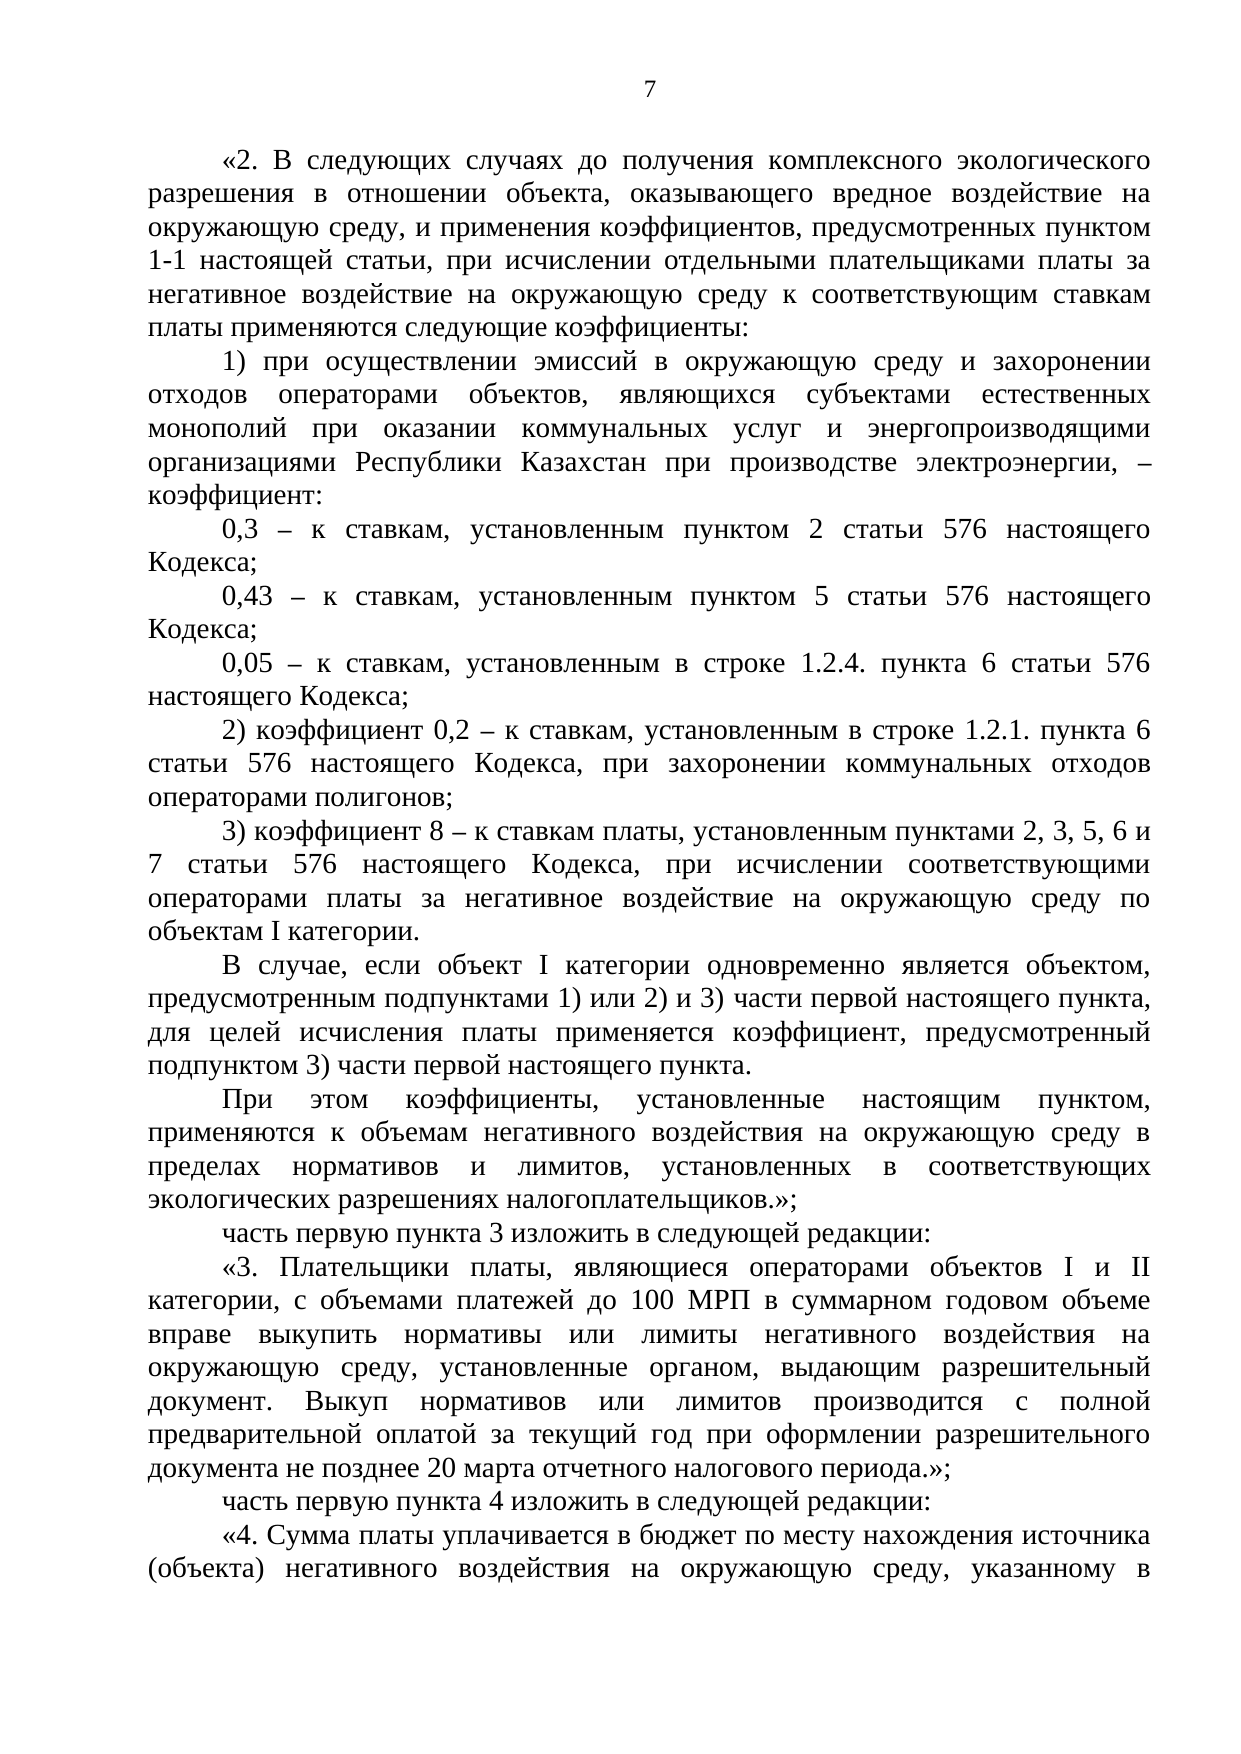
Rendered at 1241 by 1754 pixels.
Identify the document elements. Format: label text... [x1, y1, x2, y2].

text «2. В следующих случаях до получения комплексного экологического разрешения в отношении объекта, оказывающего вредное воздействие на окружающую среду, и применения коэффициентов, предусмотренных пунктом 1-1 настоящей статьи, при исчислении отдельными плательщиками платы за негативное воздействие на окружающую среду к соответствующим ставкам платы применяются следующие коэффициенты: [148, 142, 1152, 343]
text 1) при осуществлении эмиссий в окружающую среду и захоронении отходов операторами объектов, являющихся субъектами естественных монополий при оказании коммунальных услуг и энергопроизводящими организациями Республики Казахстан при производстве электроэнергии, – коэффициент: [148, 343, 1152, 511]
text часть первую пункта 3 изложить в следующей редакции: [148, 1215, 1152, 1249]
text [148, 1517, 1152, 1584]
text В случае, если объект I категории одновременно является объектом, предусмотренным подпунктами 1) или 2) и 3) части первой настоящего пункта, для целей исчисления платы применяется коэффициент, предусмотренный подпунктом 3) части первой настоящего пункта. [148, 947, 1152, 1081]
text При этом коэффициенты, установленные настоящим пунктом, применяются к объемам негативного воздействия на окружающую среду в пределах нормативов и лимитов, установленных в соответствующих экологических разрешениях налогоплательщиков.»; [148, 1081, 1152, 1215]
text часть первую пункта 4 изложить в следующей редакции: [148, 1483, 1152, 1517]
text 3) коэффициент 8 – к ставкам платы, установленным пунктами 2, 3, 5, 6 и 7 статьи 576 настоящего Кодекса, при исчислении соответствующими операторами платы за негативное воздействие на окружающую среду по объектам I категории. [148, 813, 1152, 947]
text 0,3 – к ставкам, установленным пунктом 2 статьи 576 настоящего Кодекса; [148, 511, 1152, 578]
text 0,05 – к ставкам, установленным в строке 1.2.4. пункта 6 статьи 576 настоящего Кодекса; [148, 645, 1152, 712]
text «3. Плательщики платы, являющиеся операторами объектов I и II категории, с объемами платежей до 100 МРП в суммарном годовом объеме вправе выкупить нормативы или лимиты негативного воздействия на окружающую среду, установленные органом, выдающим разрешительный документ. Выкуп нормативов или лимитов производится с полной предварительной оплатой за текущий год при оформлении разрешительного документа не позднее 20 марта отчетного налогового периода.»; [148, 1249, 1152, 1483]
text 2) коэффициент 0,2 – к ставкам, установленным в строке 1.2.1. пункта 6 статьи 576 настоящего Кодекса, при захоронении коммунальных отходов операторами полигонов; [148, 712, 1152, 813]
text 0,43 – к ставкам, установленным пунктом 5 статьи 576 настоящего Кодекса; [148, 578, 1152, 645]
